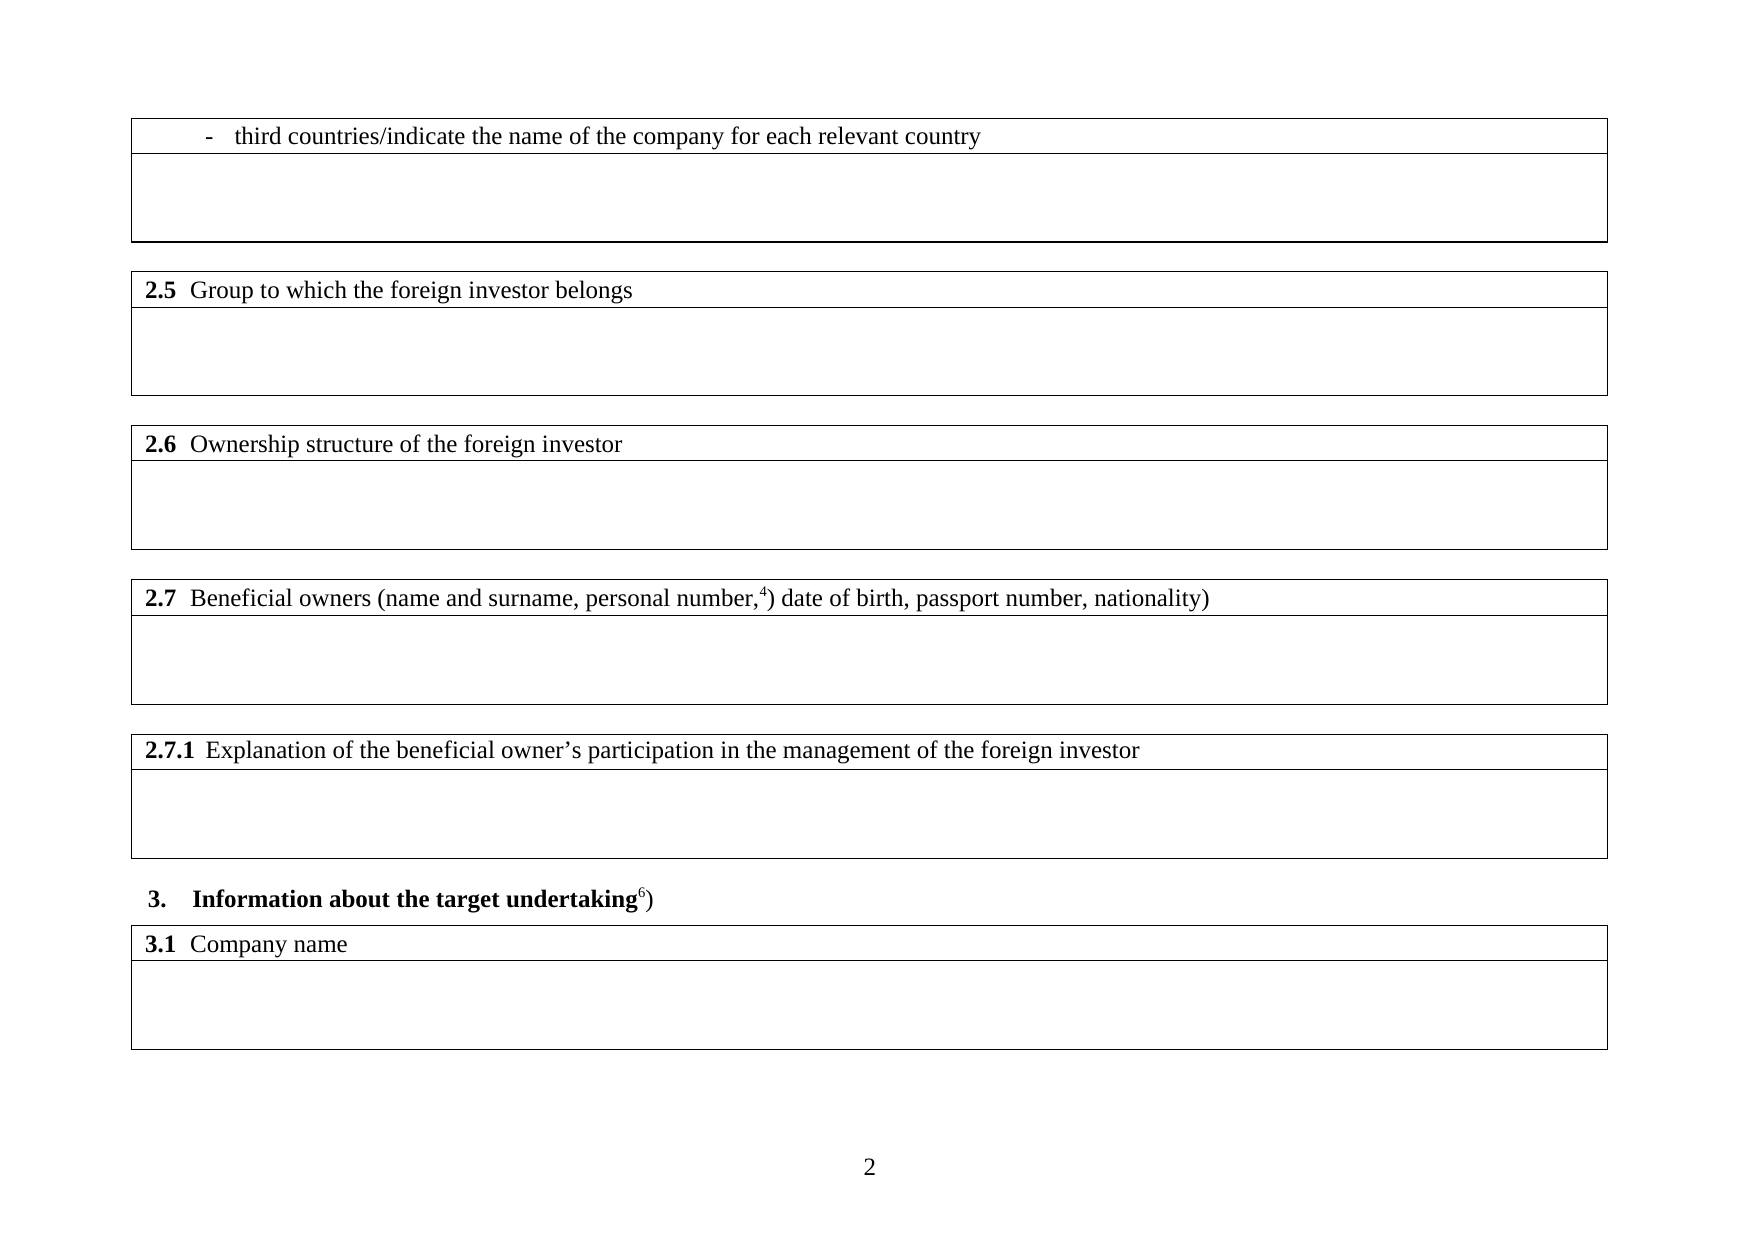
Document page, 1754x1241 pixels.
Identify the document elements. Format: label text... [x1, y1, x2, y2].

table_cell [132, 961, 1607, 1049]
table_header Explanation of the beneficial owner’s participation in the management of the foreign investor [132, 735, 1607, 769]
table_cell [132, 770, 1607, 858]
table_header Ownership structure of the foreign investor [132, 426, 1607, 460]
table_cell [132, 616, 1607, 704]
table_cell [132, 154, 1607, 241]
list Information about the target undertaking6) [148, 884, 1636, 912]
table_cell [132, 308, 1607, 395]
table_header Group to which the foreign investor belongs [132, 272, 1607, 307]
table_cell [132, 461, 1607, 549]
table_header Company name [132, 926, 1607, 960]
table_header Beneficial owners (name and surname, personal number,4) date of birth, passport number, nationality) [132, 580, 1607, 615]
table_header third countries/indicate the name of the company for each relevant country [132, 119, 1607, 153]
